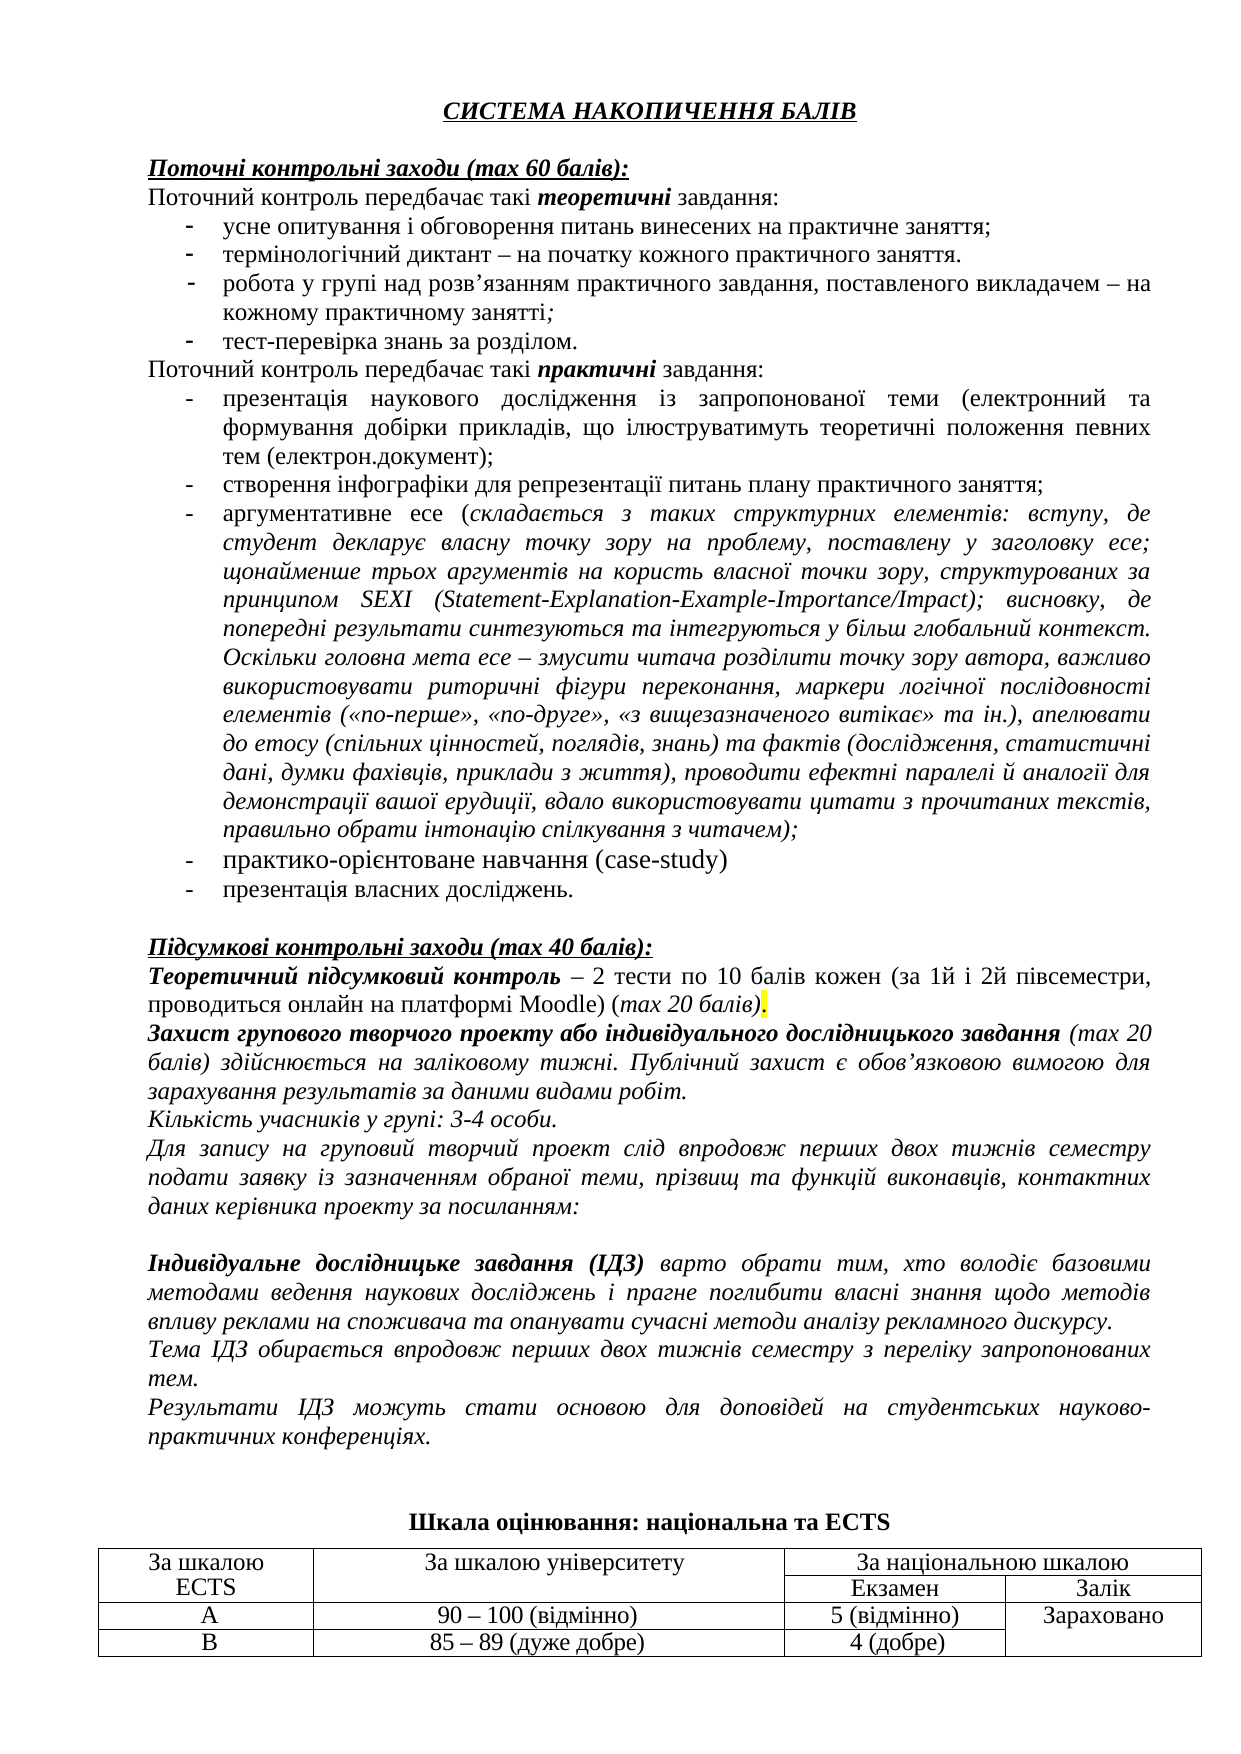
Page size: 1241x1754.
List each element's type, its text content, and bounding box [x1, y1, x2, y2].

table_header За шкалою ECTS [99, 1549, 313, 1602]
text Поточний контроль передбачає такі теоретичні завдання: [148, 182, 1152, 211]
table_header За національною шкалою [785, 1549, 1201, 1575]
table_cell Зараховано [1006, 1603, 1201, 1656]
text Результати ІДЗ можуть стати основою для доповідей на студентських науково-практичних конференціях. [148, 1392, 1152, 1449]
text Шкала оцінювання: національна та ECTS [148, 1507, 1152, 1536]
list термінологічний диктант – на початку кожного практичного заняття. [185, 239, 1152, 268]
table_cell 5 (відмінно) [785, 1603, 1005, 1629]
list тест-перевірка знань за розділом. [185, 326, 1152, 354]
table_cell Екзамен [785, 1576, 1005, 1602]
list практико-орієнтоване навчання (case-study) [185, 843, 1152, 874]
text Для запису на груповий творчий проект слід впродовж перших двох тижнів семестру подати заявку із зазначенням обраної теми, прізвищ та функцій виконавців, контактних даних керівника проекту за посиланням: [148, 1133, 1152, 1219]
text СИСТЕМА НАКОПИЧЕННЯ БАЛІВ [148, 96, 1152, 124]
text Поточні контрольні заходи (max 60 балів): [148, 153, 1152, 182]
text Кількість учасників у групі: 3-4 особи. [148, 1104, 1152, 1133]
table_cell Залік [1006, 1576, 1201, 1602]
table_cell 4 (добре) [785, 1630, 1005, 1656]
text Теоретичний підсумковий контроль – 2 тести по 10 балів кожен (за 1й і 2й півсеместри, проводиться онлайн на платформі Moodle) (max 20 балів). [148, 961, 1152, 1018]
list аргументативне есе (складається з таких структурних елементів: вступу, де студент декларує власну точку зору на проблему, поставлену у заголовку есе; щонайменше трьох аргументів на користь власної точки зору, структурованих за принципом SEXI (Statement-Explanation-Example-Importance/Impact); висновку, де попередні результати синтезуються та інтегруються у більш глобальний контекст. Оскільки головна мета есе – змусити читача розділити точку зору автора, важливо використовувати риторичні фігури переконання, маркери логічної послідовності елементів («по-перше», «по-друге», «з вищезазначеного витікає» та ін.), апелювати до етосу (спільних цінностей, поглядів, знань) та фактів (дослідження, статистичні дані, думки фахівців, приклади з життя), проводити ефектні паралелі й аналогії для демонстрації вашої ерудиції, вдало використовувати цитати з прочитаних текстів, правильно обрати інтонацію спілкування з читачем); [185, 498, 1152, 843]
text Індивідуальне дослідницьке завдання (ІДЗ) варто обрати тим, хто володіє базовими методами ведення наукових досліджень і прагне поглибити власні знання щодо методів впливу реклами на споживача та опанувати сучасні методи аналізу рекламного дискурсу. [148, 1248, 1152, 1334]
list презентація власних досліджень. [185, 874, 1152, 903]
table_cell A [99, 1603, 313, 1629]
text Захист групового творчого проекту або індивідуального дослідницького завдання (max 20 балів) здійснюється на заліковому тижні. Публічний захист є обов’язковою вимогою для зарахування результатів за даними видами робіт. [148, 1018, 1152, 1104]
list робота у групі над розв’язанням практичного завдання, поставленого викладачем – на кожному практичному занятті; [185, 268, 1152, 326]
table_cell B [99, 1630, 313, 1656]
table_cell 85 – 89 (дуже добре) [314, 1630, 784, 1656]
table_header За шкалою університету [314, 1549, 784, 1602]
table_cell 90 – 100 (відмінно) [314, 1603, 784, 1629]
text Підсумкові контрольні заходи (max 40 балів): [148, 932, 1152, 961]
list створення інфографіки для репрезентації питань плану практичного заняття; [185, 469, 1152, 498]
text Поточний контроль передбачає такі практичні завдання: [148, 354, 1152, 383]
list презентація наукового дослідження із запропонованої теми (електронний та формування добірки прикладів, що ілюструватимуть теоретичні положення певних тем (електрон.документ); [185, 383, 1152, 469]
text Тема ІДЗ обирається впродовж перших двох тижнів семестру з переліку запропонованих тем. [148, 1334, 1152, 1392]
list усне опитування і обговорення питань винесених на практичне заняття; [185, 211, 1152, 239]
